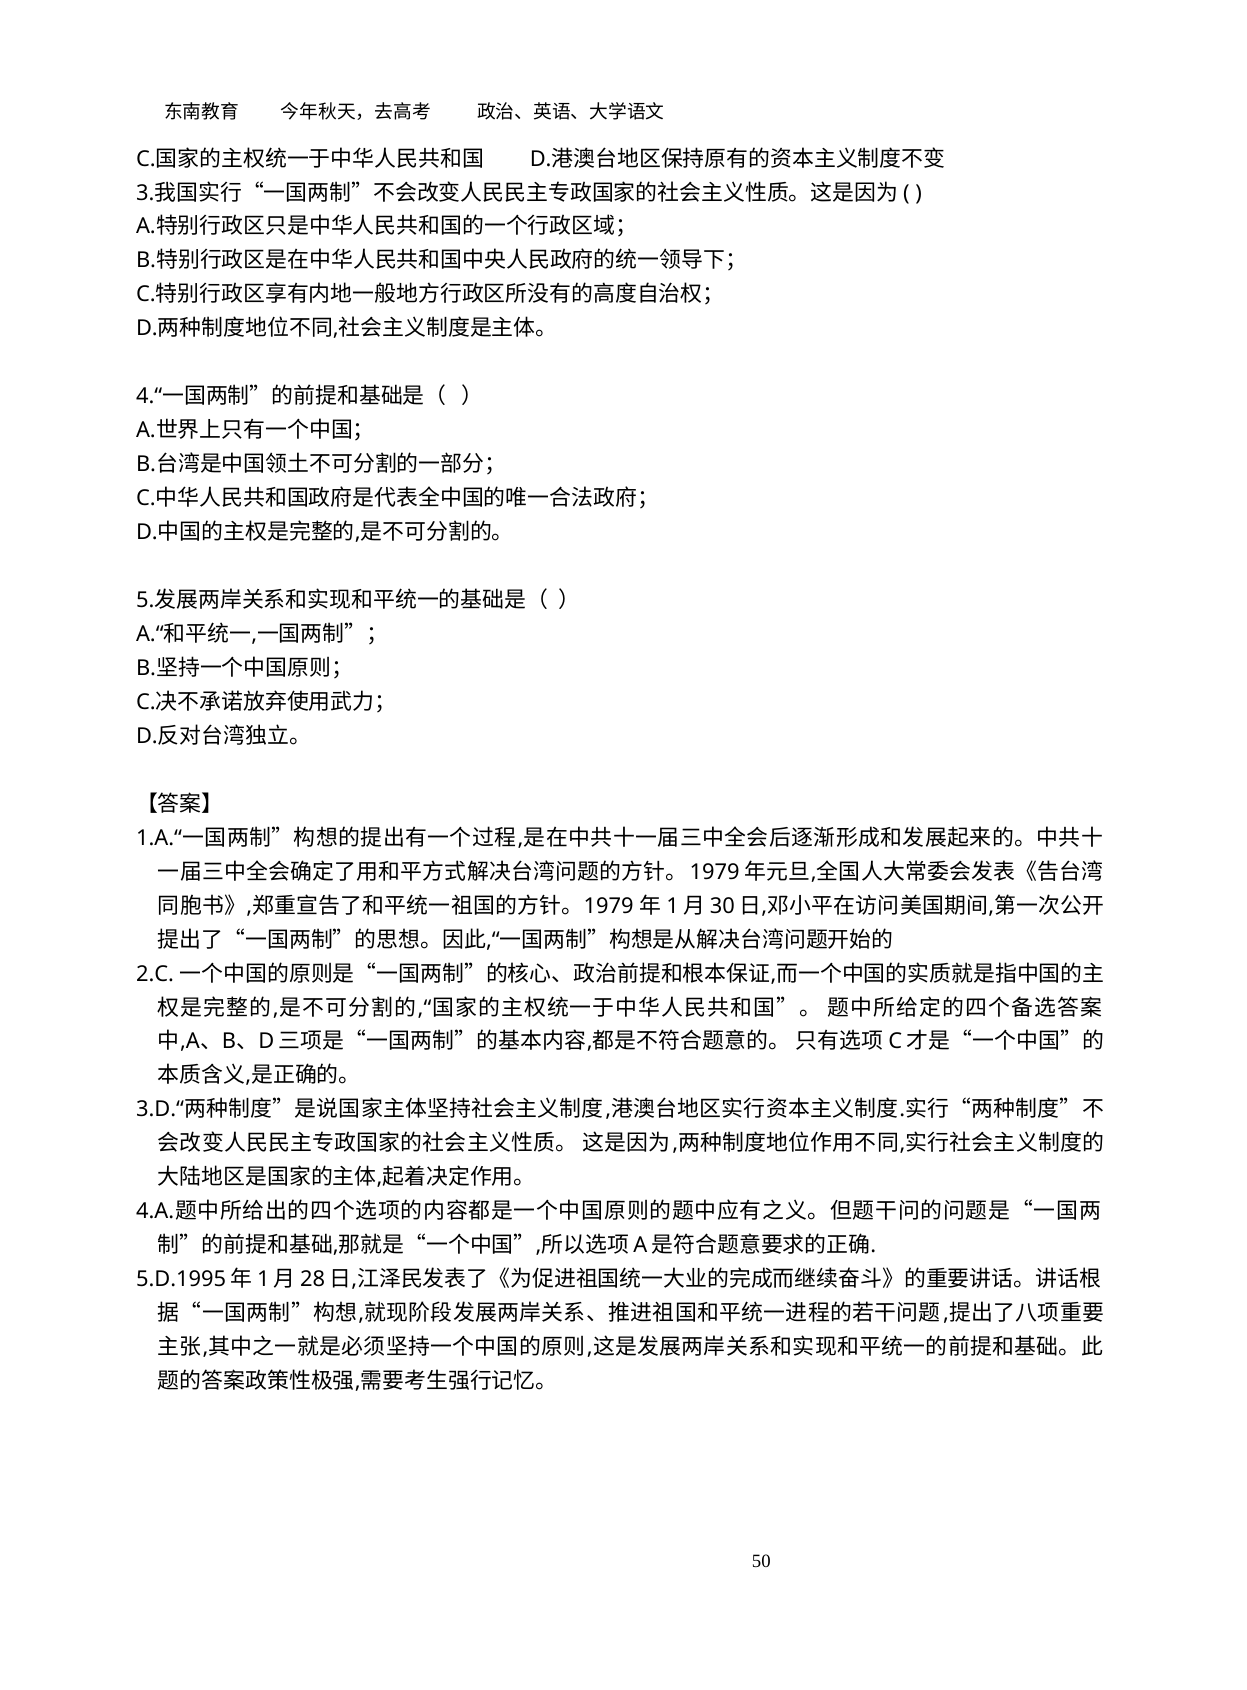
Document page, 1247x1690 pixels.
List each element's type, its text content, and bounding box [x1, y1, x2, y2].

text 3.D.“两种制度”是说国家主体坚持社会主义制度,港澳台地区实行资本主义制度.实行“两种制度”不会改变人民民主专政国家的社会主义性质。 这是因为,两种制度地位作用不同,实行社会主义制度的大陆地区是国家的主体,起着决定作用。 [136, 1090, 1104, 1192]
text 【答案】 [136, 785, 1104, 819]
text 3.我国实行“一国两制”不会改变人民民主专政国家的社会主义性质。这是因为 ( ) [136, 173, 1104, 207]
text C.特别行政区享有内地一般地方行政区所没有的高度自治权； [136, 275, 1104, 309]
text 2.C. 一个中国的原则是“一国两制”的核心、政治前提和根本保证,而一个中国的实质就是指中国的主权是完整的,是不可分割的,“国家的主权统一于中华人民共和国”。 题中所给定的四个备选答案中,A、B、D三项是“一国两制”的基本内容,都是不符合题意的。 只有选项C才是“一个中国”的本质含义,是正确的。 [136, 954, 1104, 1090]
text 5.发展两岸关系和实现和平统一的基础是（ ） A.“和平统一,一国两制”； B.坚持一个中国原则； C.决不承诺放弃使用武力； D.反对台湾独立。 [136, 581, 1104, 751]
text A.特别行政区只是中华人民共和国的一个行政区域； [136, 207, 1104, 241]
text 4.“一国两制”的前提和基础是（ ） A.世界上只有一个中国； B.台湾是中国领土不可分割的一部分； C.中华人民共和国政府是代表全中国的唯一合法政府； D.中国的主权是完整的,是不可分割的。 [136, 343, 1104, 547]
text 4.A.题中所给出的四个选项的内容都是一个中国原则的题中应有之义。但题干问的问题是“一国两制”的前提和基础,那就是“一个中国”,所以选项A是符合题意要求的正确. [136, 1192, 1104, 1260]
text 1.A.“一国两制”构想的提出有一个过程,是在中共十一届三中全会后逐渐形成和发展起来的。中共十一届三中全会确定了用和平方式解决台湾问题的方针。1979年元旦,全国人大常委会发表《告台湾同胞书》,郑重宣告了和平统一祖国的方针。1979 年1月30日,邓小平在访问美国期间,第一次公开提出了“一国两制”的思想。因此,“一国两制”构想是从解决台湾问题开始的 [136, 819, 1104, 954]
text 5.D.1995年1月28日,江泽民发表了《为促进祖国统一大业的完成而继续奋斗》的重要讲话。讲话根据“一国两制”构想,就现阶段发展两岸关系、推进祖国和平统一进程的若干问题,提出了八项重要主张,其中之一就是必须坚持一个中国的原则,这是发展两岸关系和实现和平统一的前提和基础。此题的答案政策性极强,需要考生强行记忆。 [136, 1260, 1104, 1396]
text B.特别行政区是在中华人民共和国中央人民政府的统一领导下； [136, 241, 1104, 275]
text D.两种制度地位不同,社会主义制度是主体。 [136, 309, 1104, 343]
text C.国家的主权统一于中华人民共和国 D.港澳台地区保持原有的资本主义制度不变 [136, 139, 1104, 173]
